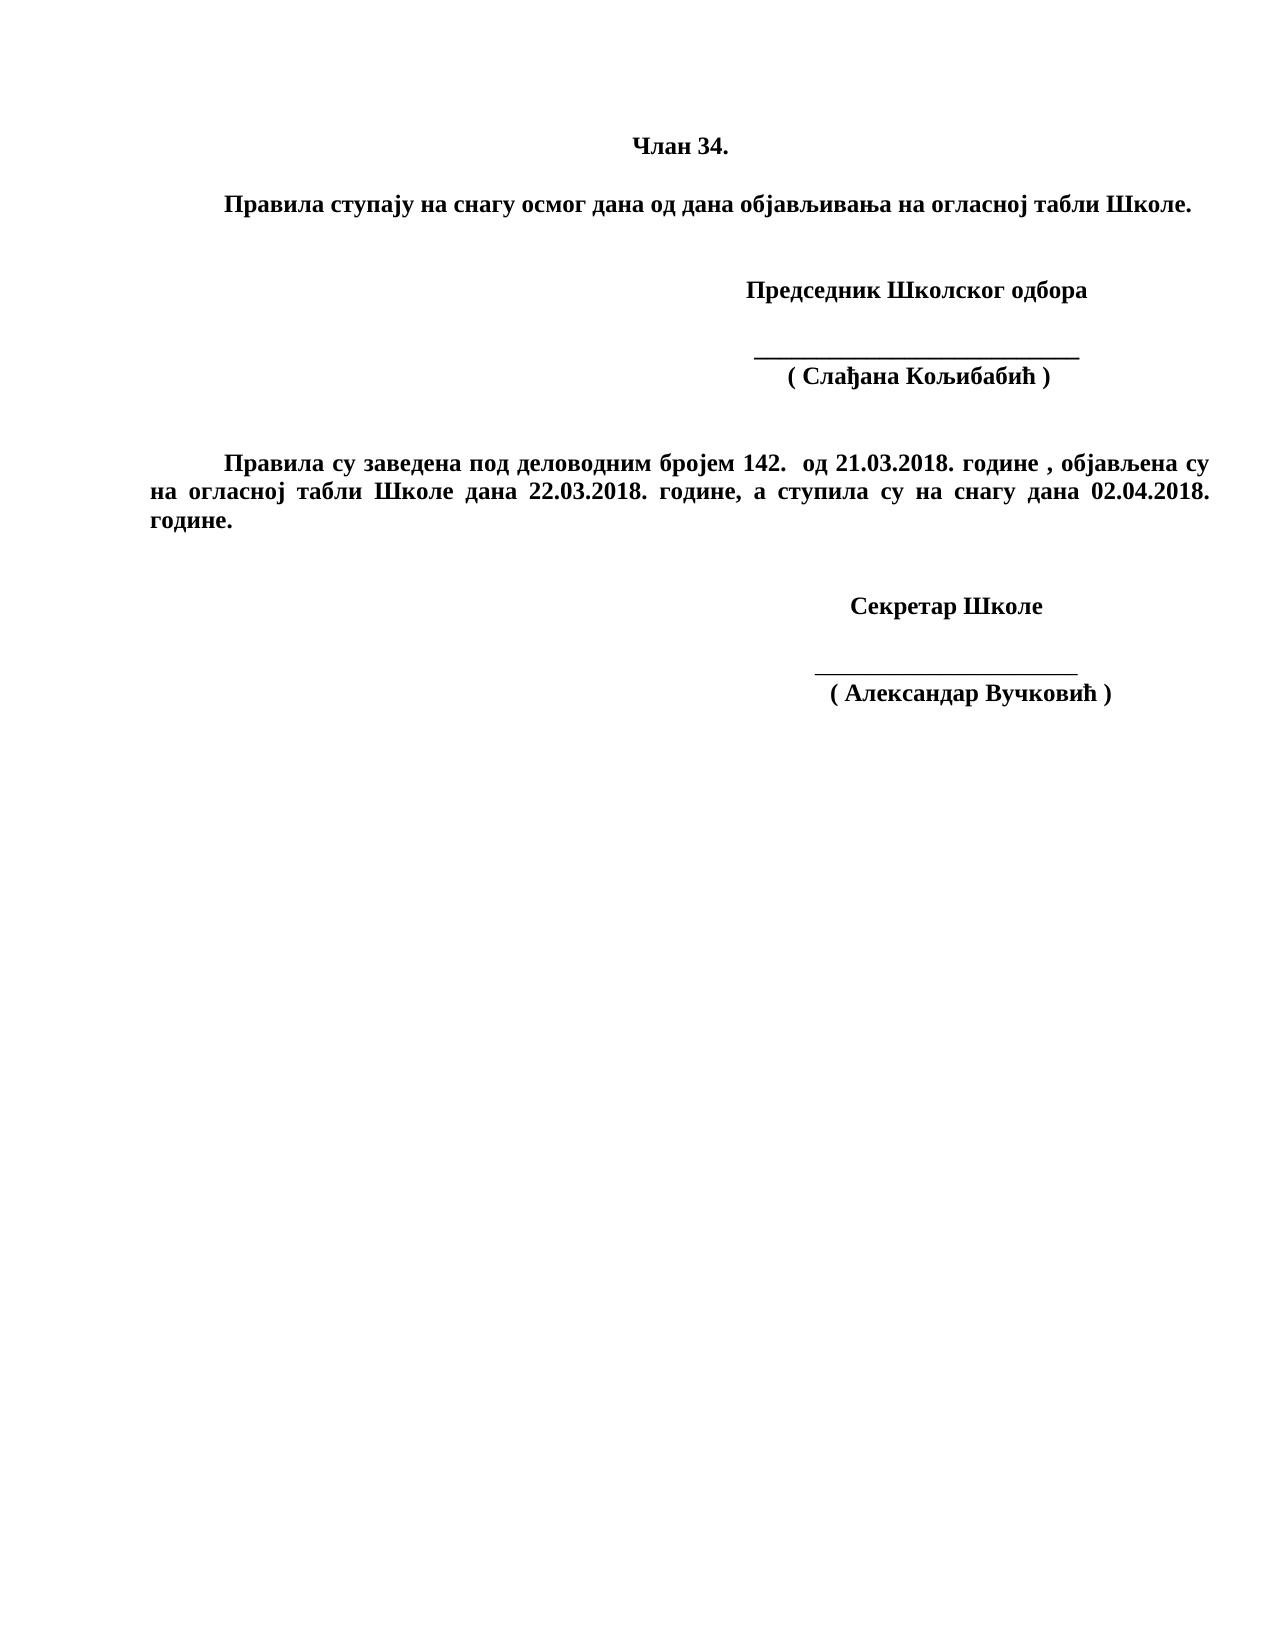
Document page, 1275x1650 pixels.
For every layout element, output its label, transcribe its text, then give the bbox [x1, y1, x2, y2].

text Правила ступају на снагу осмог дана од дана објављивања на огласној табли Школе. [150, 189, 1211, 218]
text Председник Школског одбора [622, 275, 1211, 304]
text ( Слађана Кољибабић ) [150, 361, 1211, 390]
text ( Александар Вучковић ) [150, 678, 1211, 706]
text Правила су заведена под деловодним бројем 142. од 21.03.2018. године , објављена су на огласној табли Школе дана 22.03.2018. године, а ступила су на снагу дана 02.04.2018. године. [150, 448, 1211, 534]
text __________________________ [622, 333, 1211, 361]
subtitle _____________________ [682, 649, 1211, 678]
text Члан 34. [150, 131, 1211, 160]
text Секретар Школе [682, 591, 1211, 620]
